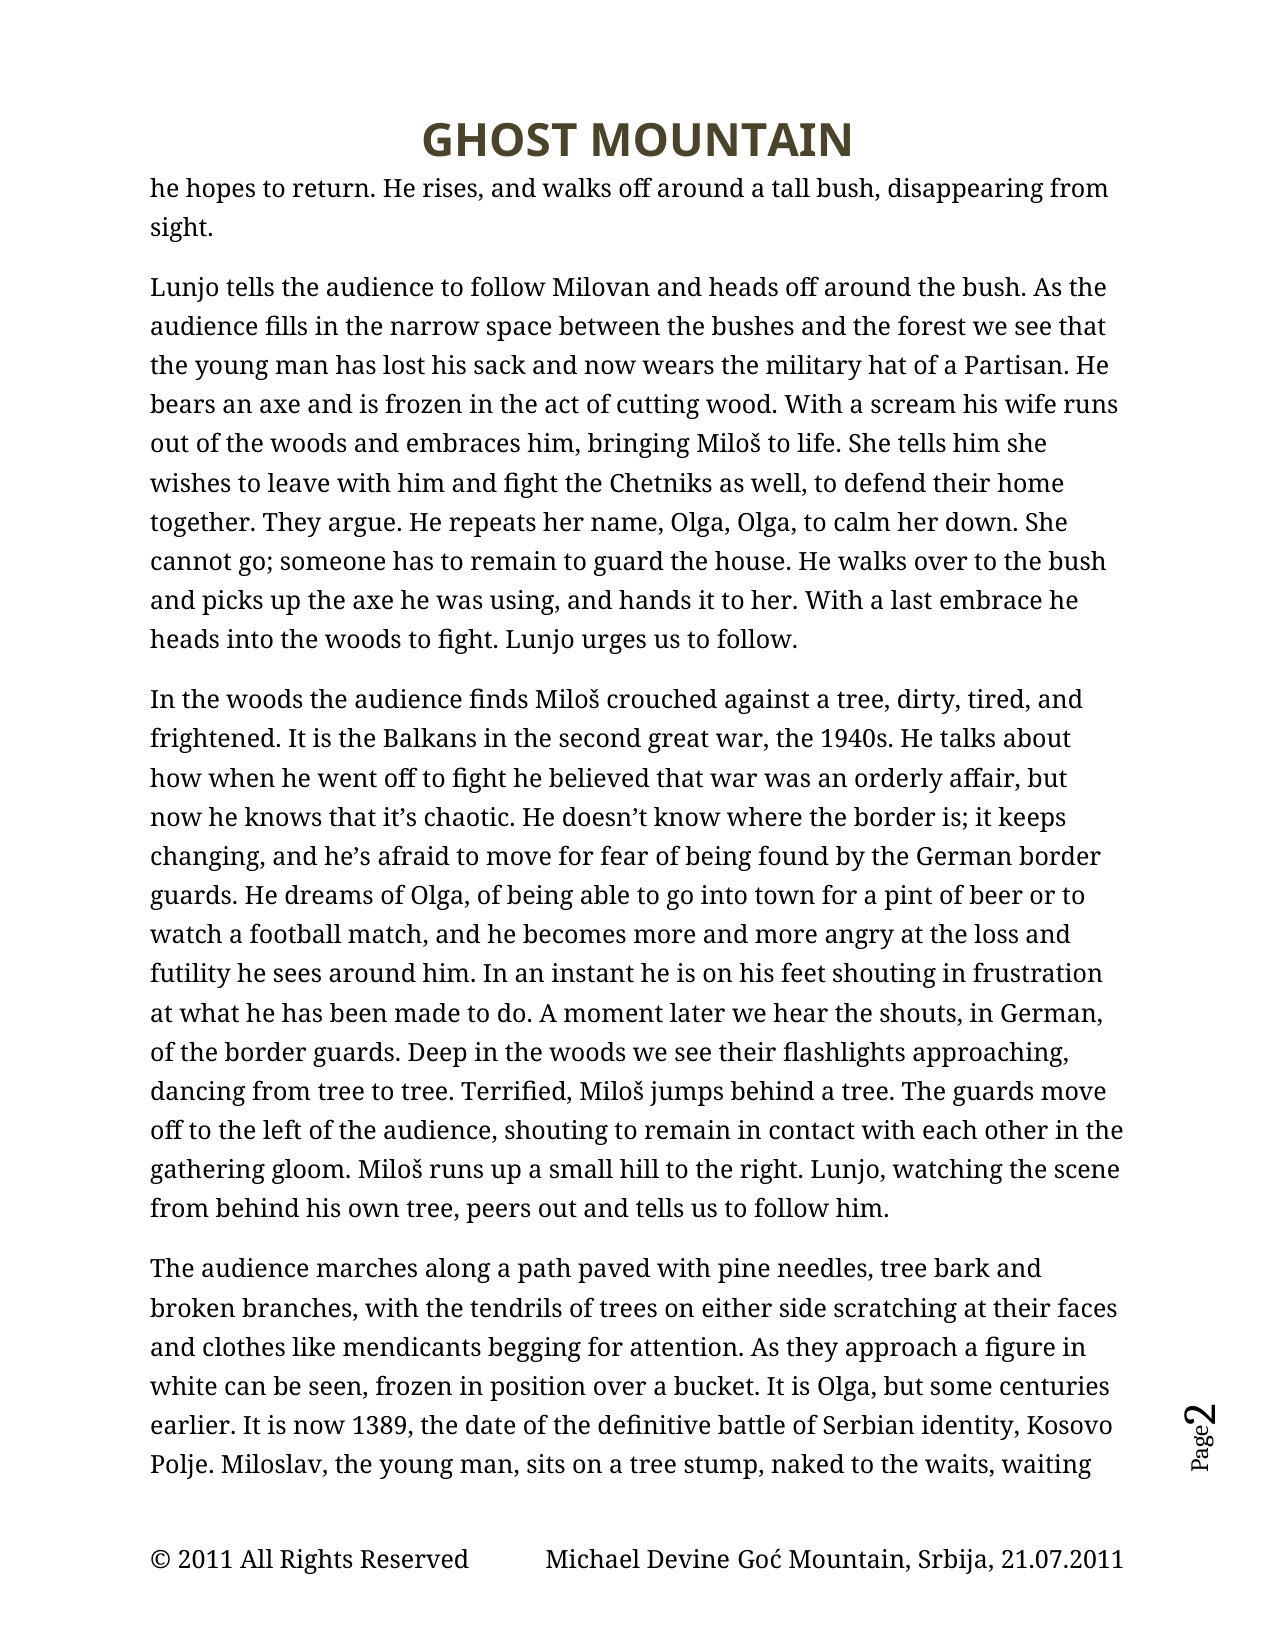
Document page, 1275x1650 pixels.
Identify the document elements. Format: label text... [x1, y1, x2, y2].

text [150, 1251, 1125, 1481]
text Lunjo tells the audience to follow Milovan and heads off around the bush. As the audience fills in the narrow space between the bushes and the forest we see that the young man has lost his sack and now wears the military hat of a Partisan. He bears an axe and is frozen in the act of cutting wood. With a scream his wife runs out of the woods and embraces him, bringing Miloš to life. She tells him she wishes to leave with him and fight the Chetniks as well, to defend their home together. They argue. He repeats her name, Olga, Olga, to calm her down. She cannot go; someone has to remain to guard the house. He walks over to the bush and picks up the axe he was using, and hands it to her. With a last embrace he heads into the woods to fight. Lunjo urges us to follow. [150, 269, 1125, 656]
text In the woods the audience finds Miloš crouched against a tree, dirty, tired, and frightened. It is the Balkans in the second great war, the 1940s. He talks about how when he went off to fight he believed that war was an orderly affair, but now he knows that it’s chaotic. He doesn’t know where the border is; it keeps changing, and he’s afraid to move for fear of being found by the German border guards. He dreams of Olga, of being able to go into town for a pint of beer or to watch a football match, and he becomes more and more angry at the loss and futility he sees around him. In an instant he is on his feet shouting in frustration at what he has been made to do. A moment later we hear the shouts, in German, of the border guards. Deep in the woods we see their flashlights approaching, dancing from tree to tree. Terrified, Miloš jumps behind a tree. The guards move off to the left of the audience, shouting to remain in contact with each other in the gathering gloom. Miloš runs up a small hill to the right. Lunjo, watching the scene from behind his own tree, peers out and tells us to follow him. [150, 682, 1125, 1225]
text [150, 170, 1125, 243]
